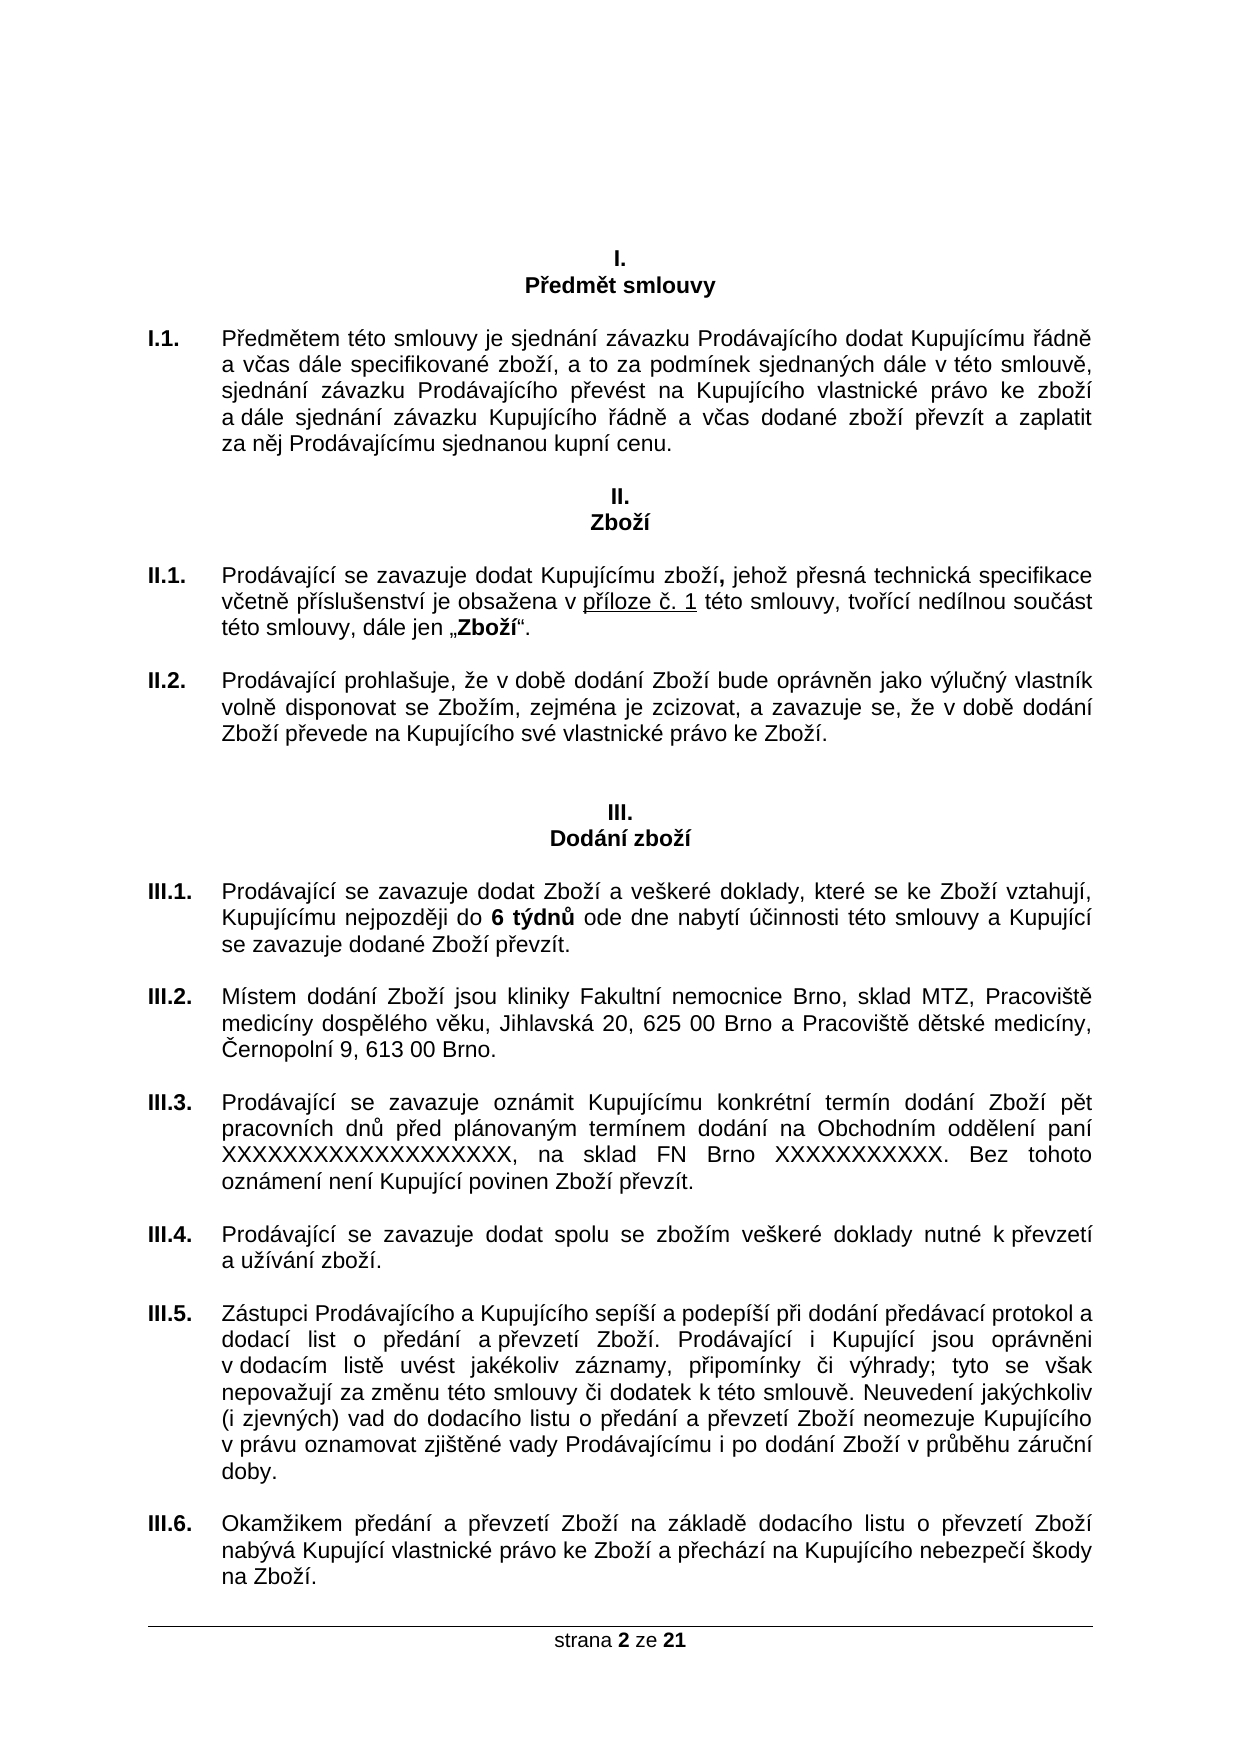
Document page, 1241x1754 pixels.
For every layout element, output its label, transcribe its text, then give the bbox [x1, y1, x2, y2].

text III. [148, 799, 1093, 825]
list Prodávající se zavazuje dodat Kupujícímu zboží, jehož přesná technická specifikace včetně příslušenství je obsažena v příloze č. 1 této smlouvy, tvořící nedílnou součást této smlouvy, dále jen „Zboží“. [148, 562, 1093, 641]
list Okamžikem předání a převzetí Zboží na základě dodacího listu o převzetí Zboží nabývá Kupující vlastnické právo ke Zboží a přechází na Kupujícího nebezpečí škody na Zboží. [148, 1510, 1093, 1589]
text II. [148, 483, 1093, 509]
list Prodávající se zavazuje dodat spolu se zbožím veškeré doklady nutné k převzetí a užívání zboží. [148, 1221, 1093, 1273]
text Dodání zboží [148, 825, 1093, 852]
list Prodávající se zavazuje oznámit Kupujícímu konkrétní termín dodání Zboží pět pracovních dnů před plánovaným termínem dodání na Obchodním oddělení paní XXXXXXXXXXXXXXXXXXX, na sklad FN Brno XXXXXXXXXXX. Bez tohoto oznámení není Kupující povinen Zboží převzít. [148, 1089, 1093, 1194]
list Zástupci Prodávajícího a Kupujícího sepíší a podepíší při dodání předávací protokol a dodací list o předání a převzetí Zboží. Prodávající i Kupující jsou oprávněni v dodacím listě uvést jakékoliv záznamy, připomínky či výhrady; tyto se však nepovažují za změnu této smlouvy či dodatek k této smlouvě. Neuvedení jakýchkoliv (i zjevných) vad do dodacího listu o předání a převzetí Zboží neomezuje Kupujícího v právu oznamovat zjištěné vady Prodávajícímu i po dodání Zboží v průběhu záruční doby. [148, 1299, 1093, 1484]
text Předmět smlouvy [148, 272, 1093, 298]
list Prodávající se zavazuje dodat Zboží a veškeré doklady, které se ke Zboží vztahují, Kupujícímu nejpozději do 6 týdnů ode dne nabytí účinnosti této smlouvy a Kupující se zavazuje dodané Zboží převzít. [148, 878, 1093, 957]
list Předmětem této smlouvy je sjednání závazku Prodávajícího dodat Kupujícímu řádně a včas dále specifikované zboží, a to za podmínek sjednaných dále v této smlouvě, sjednání závazku Prodávajícího převést na Kupujícího vlastnické právo ke zboží a dále sjednání závazku Kupujícího řádně a včas dodané zboží převzít a zaplatit za něj Prodávajícímu sjednanou kupní cenu. [148, 324, 1093, 456]
list Místem dodání Zboží jsou kliniky Fakultní nemocnice Brno, sklad MTZ, Pracoviště medicíny dospělého věku, Jihlavská 20, 625 00 Brno a Pracoviště dětské medicíny, Černopolní 9, 613 00 Brno. [148, 983, 1093, 1062]
text I. [148, 245, 1093, 272]
list Prodávající prohlašuje, že v době dodání Zboží bude oprávněn jako výlučný vlastník volně disponovat se Zbožím, zejména je zcizovat, a zavazuje se, že v době dodání Zboží převede na Kupujícího své vlastnické právo ke Zboží. [148, 667, 1093, 746]
text Zboží [148, 509, 1093, 535]
